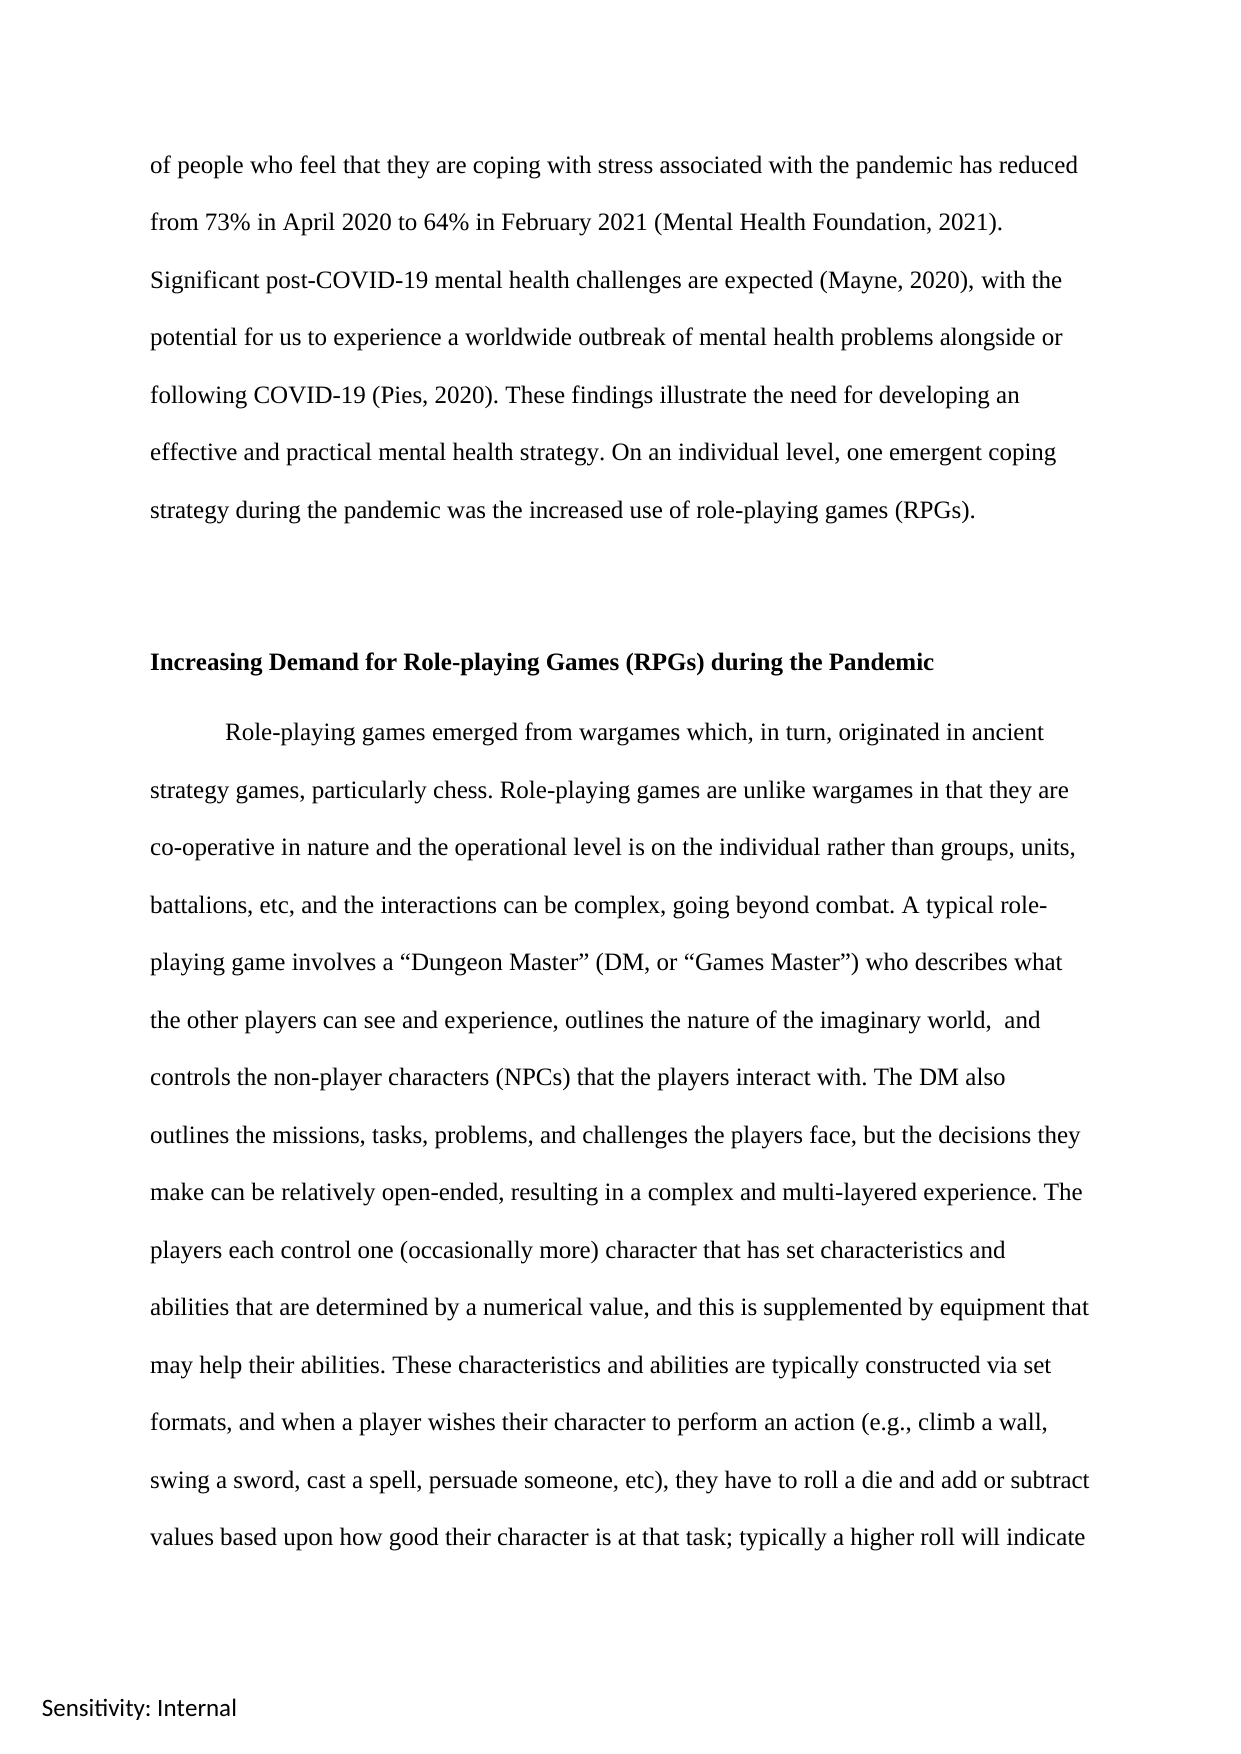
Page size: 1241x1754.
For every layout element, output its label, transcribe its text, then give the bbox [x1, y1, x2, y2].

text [150, 150, 1090, 524]
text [150, 717, 1090, 1551]
subtitle Increasing Demand for Role-playing Games (RPGs) during the Pandemic [150, 647, 1090, 676]
